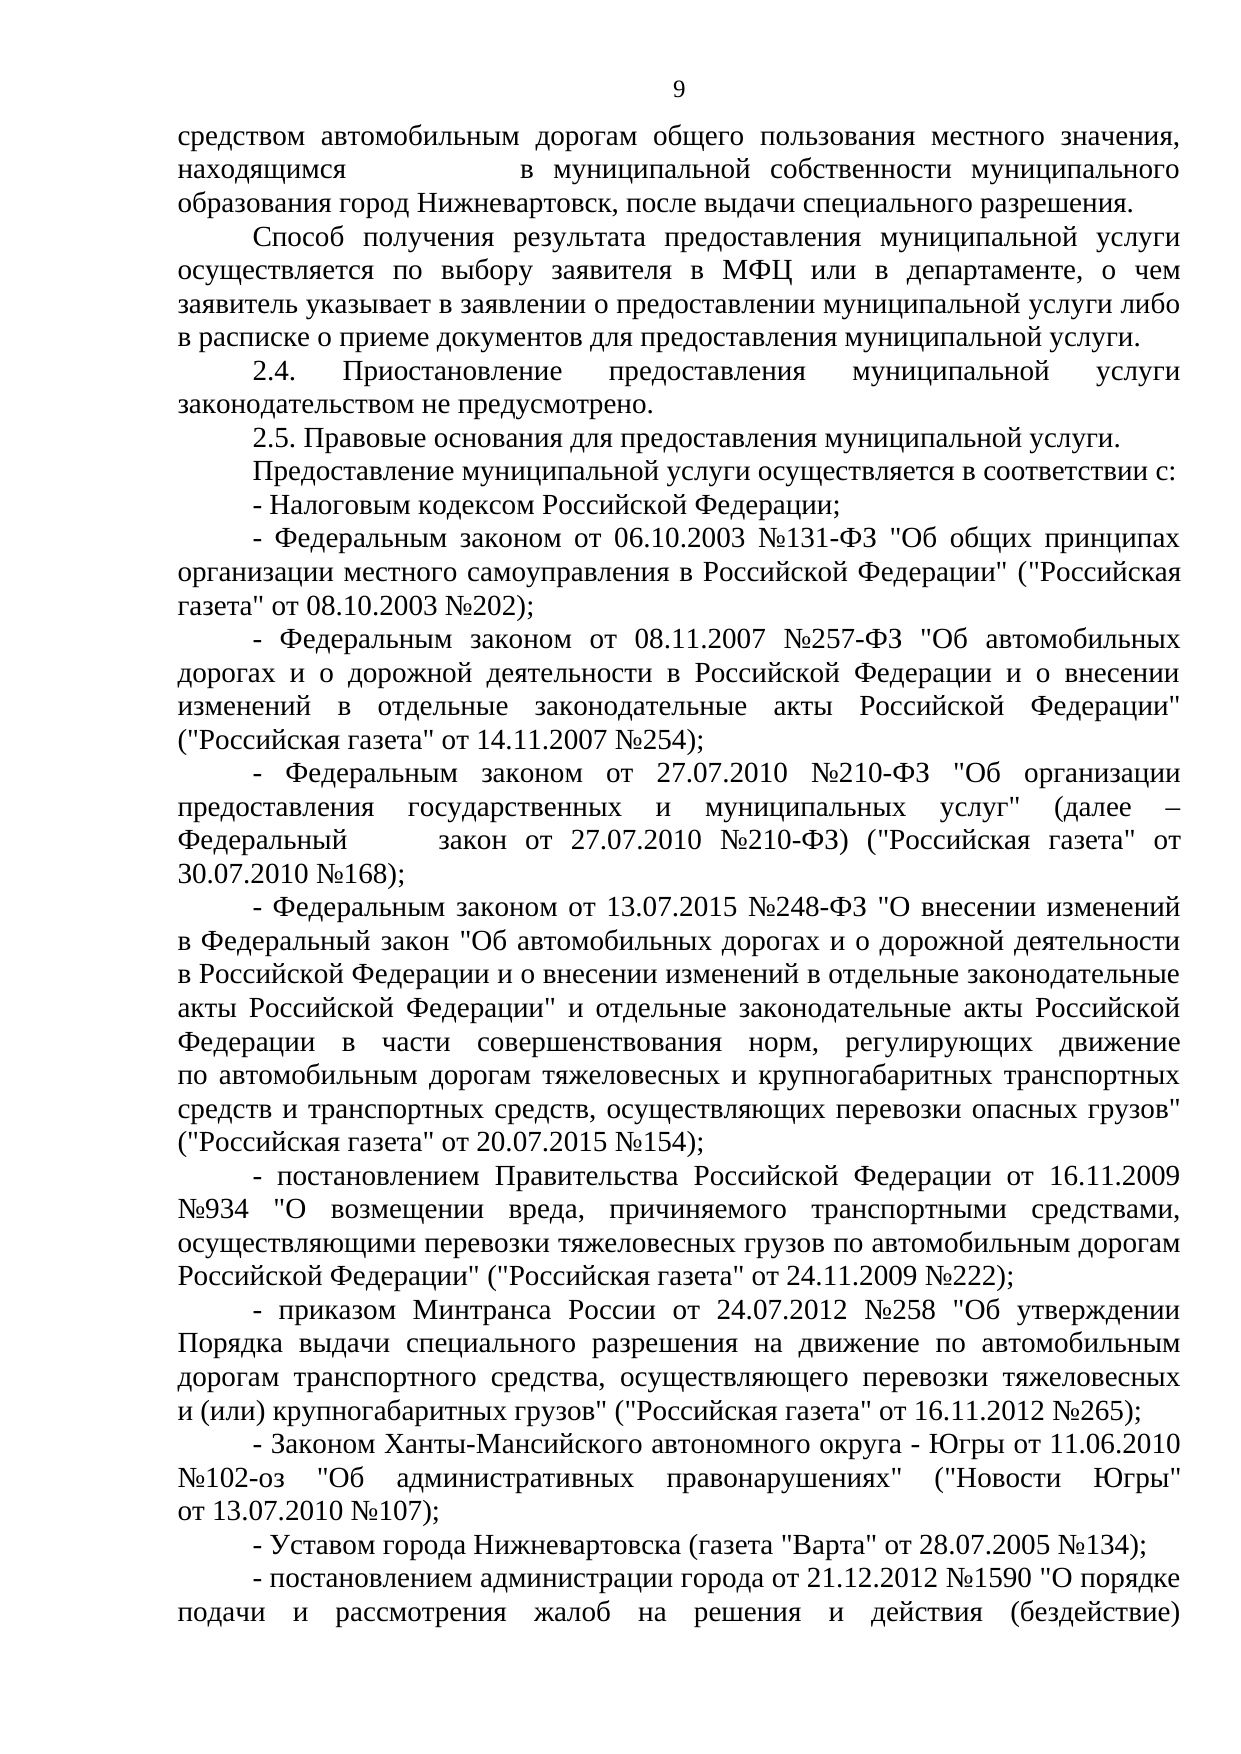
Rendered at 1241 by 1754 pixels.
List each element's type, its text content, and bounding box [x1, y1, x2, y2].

text - приказом Минтранса России от 24.07.2012 №258 "Об утверждении Порядка выдачи специального разрешения на движение по автомобильным дорогам транспортного средства, осуществляющего перевозки тяжеловесных и (или) крупногабаритных грузов" ("Российская газета" от 16.11.2012 №265); [177, 1292, 1181, 1426]
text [177, 1560, 1181, 1627]
text - постановлением Правительства Российской Федерации от 16.11.2009 №934 "О возмещении вреда, причиняемого транспортными средствами, осуществляющими перевозки тяжеловесных грузов по автомобильным дорогам Российской Федерации" ("Российская газета" от 24.11.2009 №222); [177, 1158, 1181, 1292]
text 2.5. Правовые основания для предоставления муниципальной услуги. [177, 420, 1181, 453]
text - Уставом города Нижневартовска (газета "Варта" от 28.07.2005 №134); [177, 1527, 1181, 1560]
text - Федеральным законом от 27.07.2010 №210-ФЗ "Об организации предоставления государственных и муниципальных услуг" (далее – Федеральный закон от 27.07.2010 №210-ФЗ) ("Российская газета" от 30.07.2010 №168); [177, 755, 1181, 889]
text - Федеральным законом от 13.07.2015 №248-ФЗ "О внесении изменений в Федеральный закон "Об автомобильных дорогах и о дорожной деятельности в Российской Федерации и о внесении изменений в отдельные законодательные акты Российской Федерации" и отдельные законодательные акты Российской Федерации в части совершенствования норм, регулирующих движение по автомобильным дорогам тяжеловесных и крупногабаритных транспортных средств и транспортных средств, осуществляющих перевозки опасных грузов" ("Российская газета" от 20.07.2015 №154); [177, 889, 1181, 1158]
text - Законом Ханты-Мансийского автономного округа - Югры от 11.06.2010 №102-оз "Об административных правонарушениях" ("Новости Югры" от 13.07.2010 №107); [177, 1426, 1181, 1527]
text Предоставление муниципальной услуги осуществляется в соответствии с: [177, 453, 1181, 487]
text Способ получения результата предоставления муниципальной услуги осуществляется по выбору заявителя в МФЦ или в департаменте, о чем заявитель указывает в заявлении о предоставлении муниципальной услуги либо в расписке о приеме документов для предоставления муниципальной услуги. [177, 219, 1181, 353]
text 2.4. Приостановление предоставления муниципальной услуги законодательством не предусмотрено. [177, 353, 1181, 420]
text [177, 118, 1181, 219]
text - Федеральным законом от 06.10.2003 №131-ФЗ "Об общих принципах организации местного самоуправления в Российской Федерации" ("Российская газета" от 08.10.2003 №202); [177, 521, 1181, 621]
text - Налоговым кодексом Российской Федерации; [177, 487, 1181, 521]
text - Федеральным законом от 08.11.2007 №257-ФЗ "Об автомобильных дорогах и о дорожной деятельности в Российской Федерации и о внесении изменений в отдельные законодательные акты Российской Федерации" ("Российская газета" от 14.11.2007 №254); [177, 621, 1181, 755]
